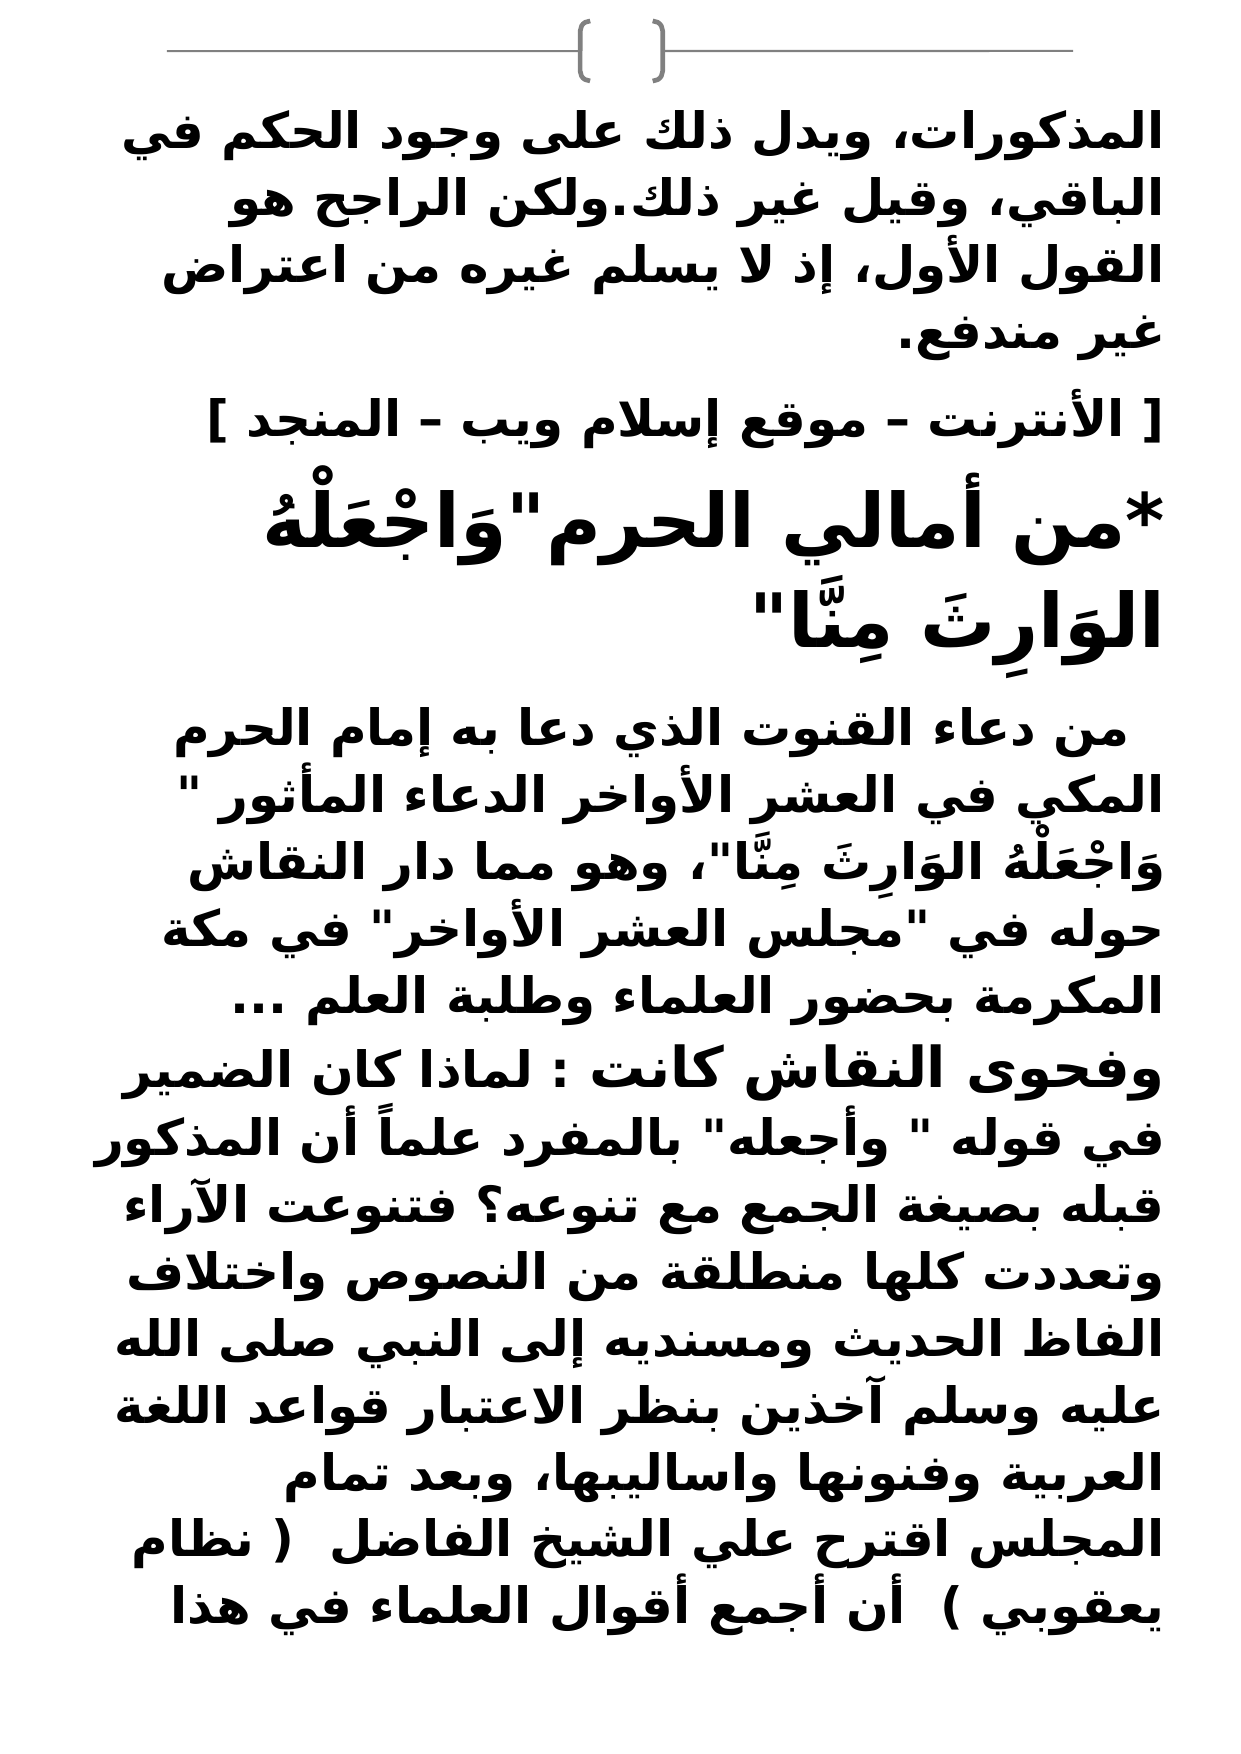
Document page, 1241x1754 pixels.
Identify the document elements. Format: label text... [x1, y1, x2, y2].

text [75, 102, 1165, 361]
text *من أمالي الحرم"وَاجْعَلْهُ الوَارِثَ مِنَّا" [75, 478, 1165, 666]
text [75, 699, 1165, 1635]
text [ الأنترنت – موقع إسلام ويب – المنجد ] [75, 390, 1165, 448]
